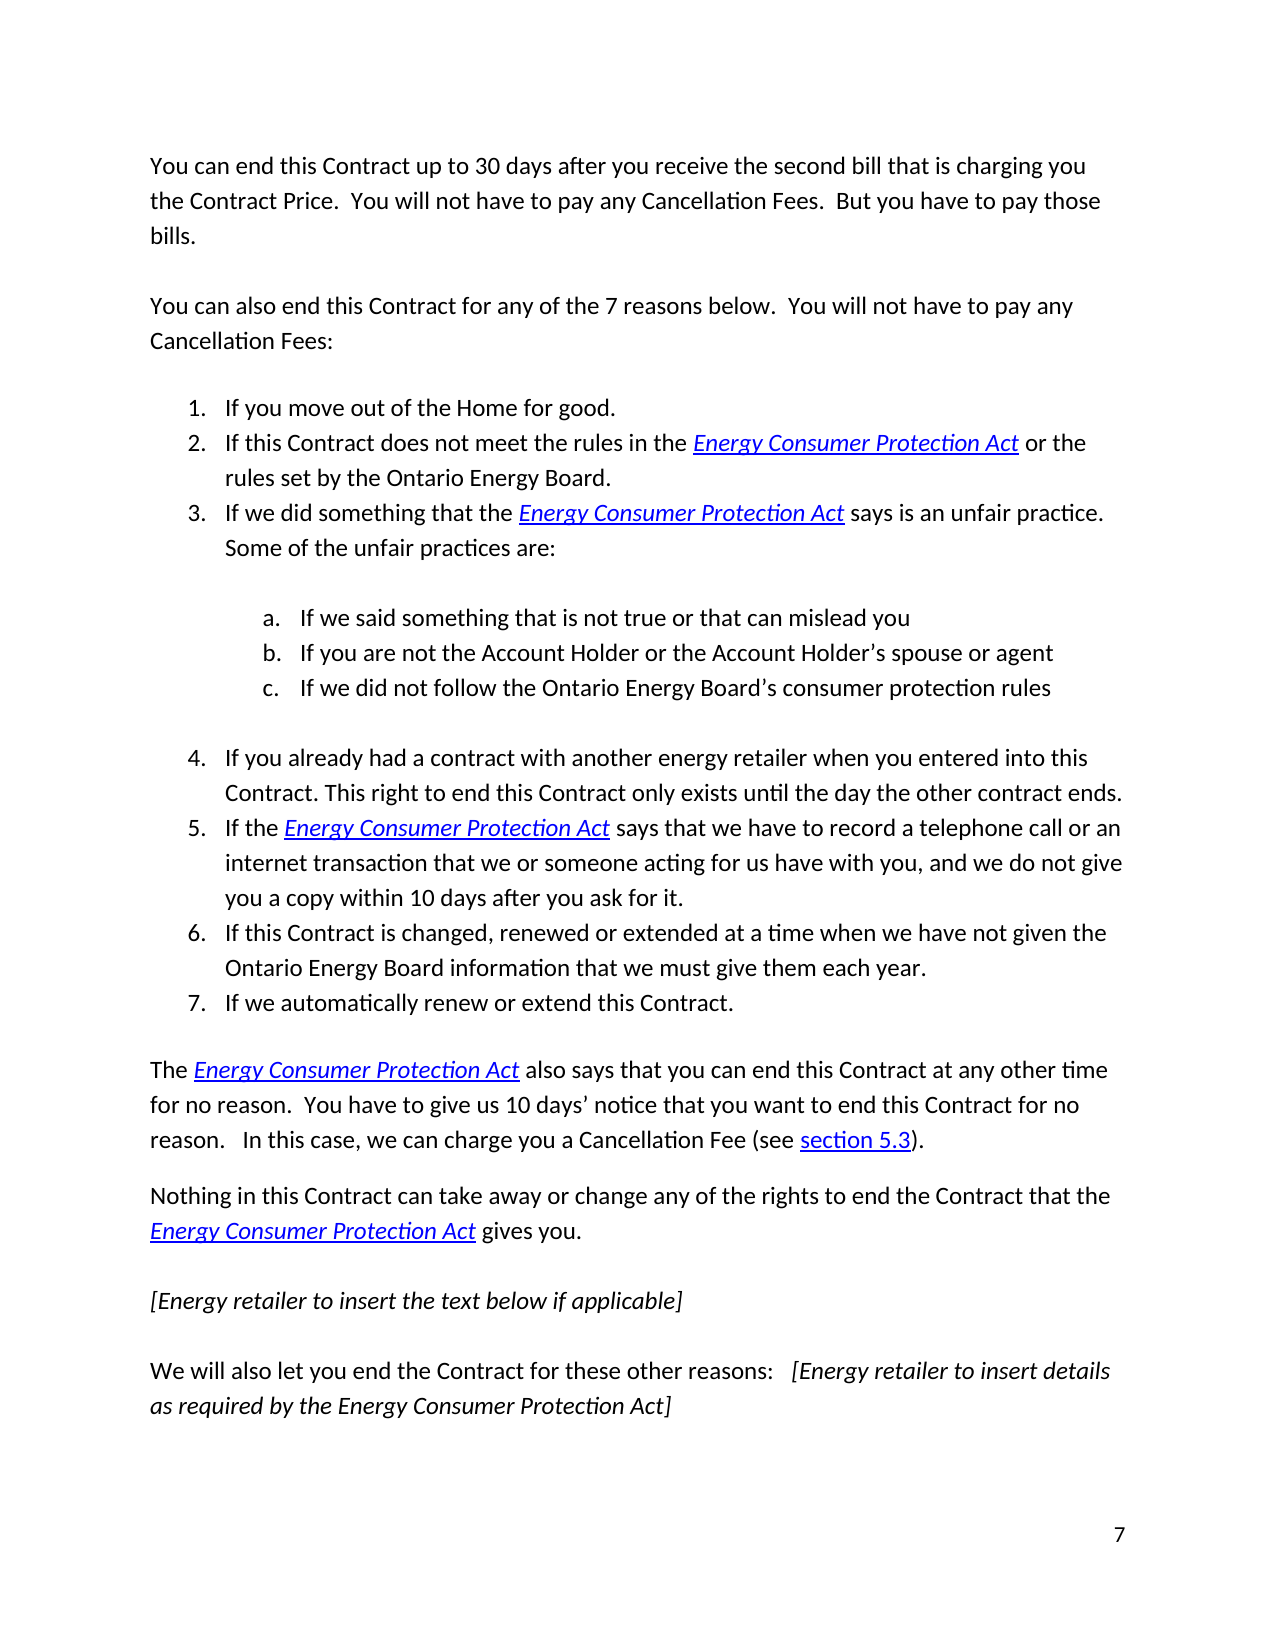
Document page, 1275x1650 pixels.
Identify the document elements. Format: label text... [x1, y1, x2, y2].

list Nothing in this Contract can take away or change any of the rights to end the Contract that the Energy Consumer Protection Act gives you. [150, 1180, 1125, 1246]
list We will also let you end the Contract for these other reasons: [Energy retailer to insert details as required by the Energy Consumer Protection Act] [150, 1355, 1125, 1421]
list If you are not the Account Holder or the Account Holder’s spouse or agent [262, 637, 1125, 668]
list If we said something that is not true or that can mislead you [262, 602, 1125, 633]
list If this Contract is changed, renewed or extended at a time when we have not given the Ontario Energy Board information that we must give them each year. [187, 917, 1125, 983]
text The Energy Consumer Protection Act also says that you can end this Contract at any other time for no reason. You have to give us 10 days’ notice that you want to end this Contract for no reason. In this case, we can charge you a Cancellation Fee (see section 5.3). [150, 1054, 1125, 1155]
list If you move out of the Home for good. [187, 392, 1125, 423]
list [Energy retailer to insert the text below if applicable] [150, 1285, 1125, 1316]
text You can end this Contract up to 30 days after you receive the second bill that is charging you the Contract Price. You will not have to pay any Cancellation Fees. But you have to pay those bills. [150, 150, 1125, 251]
list If you already had a contract with another energy retailer when you entered into this Contract. This right to end this Contract only exists until the day the other contract ends. [187, 742, 1125, 808]
list If the Energy Consumer Protection Act says that we have to record a telephone call or an internet transaction that we or someone acting for us have with you, and we do not give you a copy within 10 days after you ask for it. [187, 812, 1125, 913]
list If we did not follow the Ontario Energy Board’s consumer protection rules [262, 672, 1125, 703]
list If this Contract does not meet the rules in the Energy Consumer Protection Act or the rules set by the Ontario Energy Board. [187, 427, 1125, 493]
text You can also end this Contract for any of the 7 reasons below. You will not have to pay any Cancellation Fees: [150, 290, 1125, 356]
list If we automatically renew or extend this Contract. [187, 987, 1125, 1018]
list If we did something that the Energy Consumer Protection Act says is an unfair practice. Some of the unfair practices are: [187, 497, 1125, 563]
